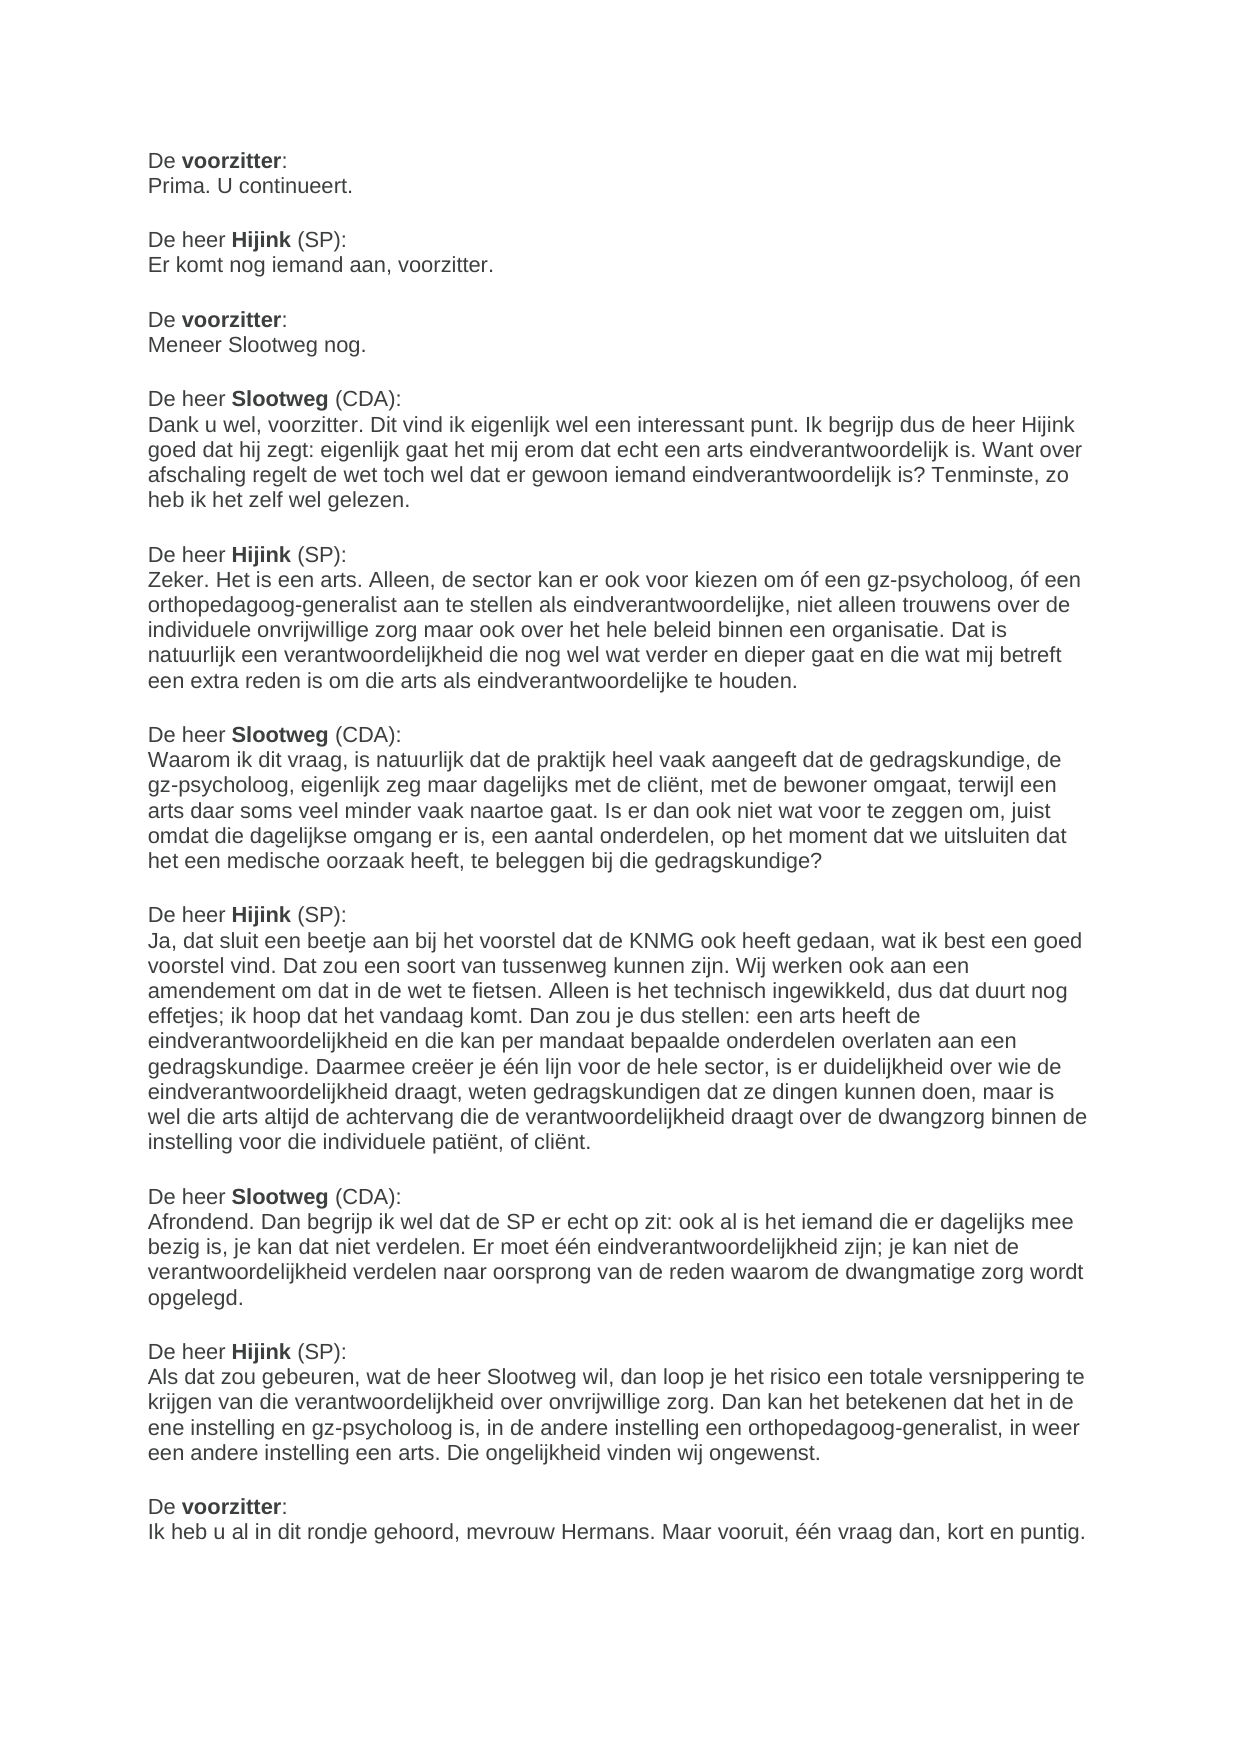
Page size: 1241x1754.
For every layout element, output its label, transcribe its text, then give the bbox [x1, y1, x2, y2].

text De heer Slootweg (CDA): Dank u wel, voorzitter. Dit vind ik eigenlijk wel een interessant punt. Ik begrijp dus de heer Hijink goed dat hij zegt: eigenlijk gaat het mij erom dat echt een arts eindverantwoordelijk is. Want over afschaling regelt de wet toch wel dat er gewoon iemand eindverantwoordelijk is? Tenminste, zo heb ik het zelf wel gelezen. [148, 386, 1093, 512]
text De voorzitter: Ik heb u al in dit rondje gehoord, mevrouw Hermans. Maar vooruit, één vraag dan, kort en puntig. [148, 1494, 1093, 1544]
text De heer Hijink (SP): Er komt nog iemand aan, voorzitter. [148, 227, 1093, 278]
text De heer Slootweg (CDA): Waarom ik dit vraag, is natuurlijk dat de praktijk heel vaak aangeeft dat de gedragskundige, de gz-psycholoog, eigenlijk zeg maar dagelijks met de cliënt, met de bewoner omgaat, terwijl een arts daar soms veel minder vaak naartoe gaat. Is er dan ook niet wat voor te zeggen om, juist omdat die dagelijkse omgang er is, een aantal onderdelen, op het moment dat we uitsluiten dat het een medische oorzaak heeft, te beleggen bij die gedragskundige? [148, 722, 1093, 873]
text De heer Hijink (SP): Zeker. Het is een arts. Alleen, de sector kan er ook voor kiezen om óf een gz-psycholoog, óf een orthopedagoog-generalist aan te stellen als eindverantwoordelijke, niet alleen trouwens over de individuele onvrijwillige zorg maar ook over het hele beleid binnen een organisatie. Dat is natuurlijk een verantwoordelijkheid die nog wel wat verder en dieper gaat en die wat mij betreft een extra reden is om die arts als eindverantwoordelijke te houden. [148, 542, 1093, 693]
text De heer Hijink (SP): Ja, dat sluit een beetje aan bij het voorstel dat de KNMG ook heeft gedaan, wat ik best een goed voorstel vind. Dat zou een soort van tussenweg kunnen zijn. Wij werken ook aan een amendement om dat in de wet te fietsen. Alleen is het technisch ingewikkeld, dus dat duurt nog effetjes; ik hoop dat het vandaag komt. Dan zou je dus stellen: een arts heeft de eindverantwoordelijkheid en die kan per mandaat bepaalde onderdelen overlaten aan een gedragskundige. Daarmee creëer je één lijn voor de hele sector, is er duidelijkheid over wie de eindverantwoordelijkheid draagt, weten gedragskundigen dat ze dingen kunnen doen, maar is wel die arts altijd de achtervang die de verantwoordelijkheid draagt over de dwangzorg binnen de instelling voor die individuele patiënt, of cliënt. [148, 902, 1093, 1154]
text De voorzitter: Prima. U continueert. [148, 148, 1093, 198]
text De heer Hijink (SP): Als dat zou gebeuren, wat de heer Slootweg wil, dan loop je het risico een totale versnippering te krijgen van die verantwoordelijkheid over onvrijwillige zorg. Dan kan het betekenen dat het in de ene instelling en gz-psycholoog is, in de andere instelling een orthopedagoog-generalist, in weer een andere instelling een arts. Die ongelijkheid vinden wij ongewenst. [148, 1339, 1093, 1465]
text De voorzitter: Meneer Slootweg nog. [148, 307, 1093, 357]
text De heer Slootweg (CDA): Afrondend. Dan begrijp ik wel dat de SP er echt op zit: ook al is het iemand die er dagelijks mee bezig is, je kan dat niet verdelen. Er moet één eindverantwoordelijkheid zijn; je kan niet de verantwoordelijkheid verdelen naar oorsprong van de reden waarom de dwangmatige zorg wordt opgelegd. [148, 1184, 1093, 1310]
